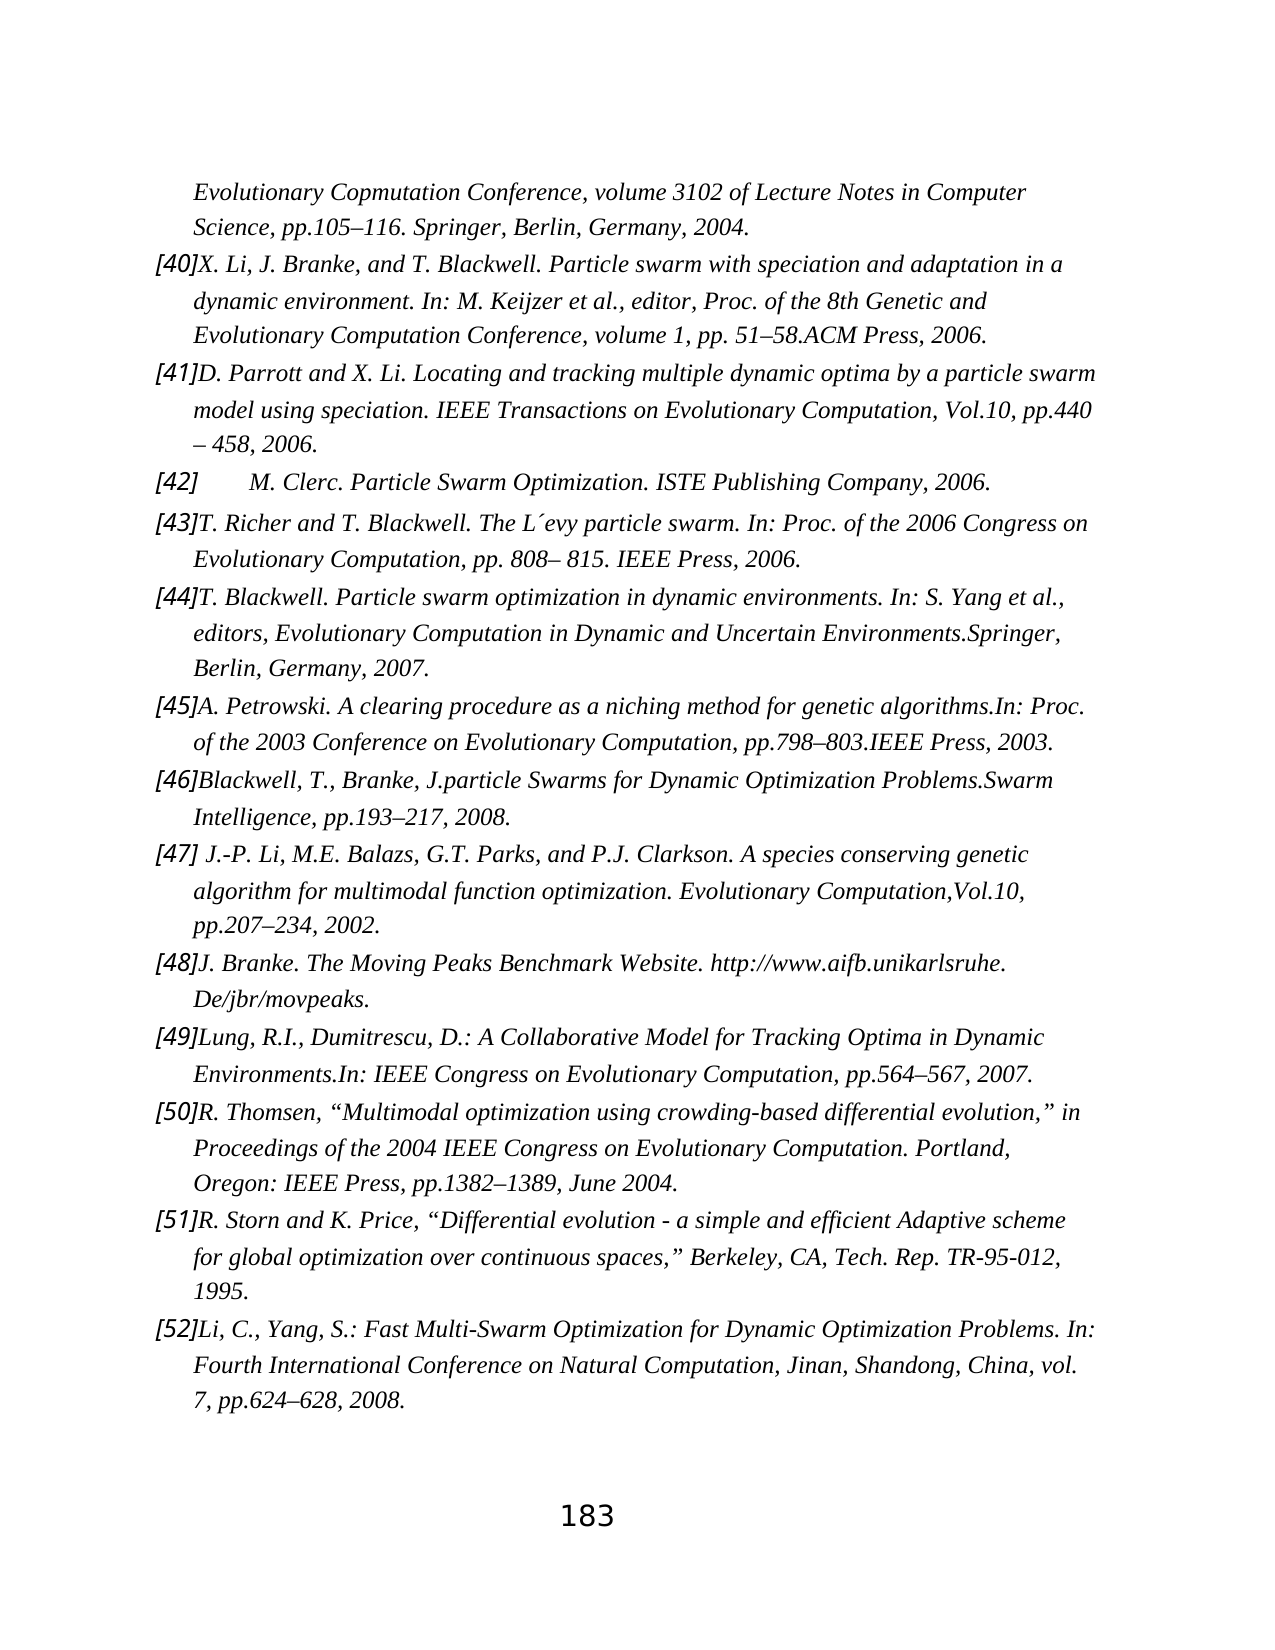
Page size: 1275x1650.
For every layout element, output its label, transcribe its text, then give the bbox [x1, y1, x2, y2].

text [156, 177, 1098, 240]
text R. Storn and K. Price, “Differential evolution - a simple and efficient Adaptive scheme for global optimization over continuous spaces,” Berkeley, CA, Tech. Rep. TR-95-012, 1995. [156, 1202, 1098, 1305]
text D. Parrott and X. Li. Locating and tracking multiple dynamic optima by a particle swarm model using speciation. IEEE Transactions on Evolutionary Computation, Vol.10, pp.440 – 458, 2006. [156, 355, 1098, 458]
text J. Branke. The Moving Peaks Benchmark Website. http://www.aifb.unikarlsruhe. De/jbr/movpeaks. [156, 945, 1098, 1013]
text J.-P. Li, M.E. Balazs, G.T. Parks, and P.J. Clarkson. A species conserving genetic algorithm for multimodal function optimization. Evolutionary Computation,Vol.10, pp.207–234, 2002. [156, 836, 1098, 939]
text Li, C., Yang, S.: Fast Multi-Swarm Optimization for Dynamic Optimization Problems. In: Fourth International Conference on Natural Computation, Jinan, Shandong, China, vol. 7, pp.624–628, 2008. [156, 1311, 1098, 1414]
text Blackwell, T., Branke, J.particle Swarms for Dynamic Optimization Problems.Swarm Intelligence, pp.193–217, 2008. [156, 762, 1098, 830]
text X. Li, J. Branke, and T. Blackwell. Particle swarm with speciation and adaptation in a dynamic environment. In: M. Keijzer et al., editor, Proc. of the 8th Genetic and Evolutionary Computation Conference, volume 1, pp. 51–58.ACM Press, 2006. [156, 246, 1098, 349]
text R. Thomsen, “Multimodal optimization using crowding-based differential evolution,” in Proceedings of the 2004 IEEE Congress on Evolutionary Computation. Portland, Oregon: IEEE Press, pp.1382–1389, June 2004. [156, 1093, 1098, 1196]
text T. Blackwell. Particle swarm optimization in dynamic environments. In: S. Yang et al., editors, Evolutionary Computation in Dynamic and Uncertain Environments.Springer, Berlin, Germany, 2007. [156, 579, 1098, 682]
text T. Richer and T. Blackwell. The L´evy particle swarm. In: Proc. of the 2006 Congress on Evolutionary Computation, pp. 808– 815. IEEE Press, 2006. [156, 504, 1098, 573]
text A. Petrowski. A clearing procedure as a niching method for genetic algorithms.In: Proc. of the 2003 Conference on Evolutionary Computation, pp.798–803.IEEE Press, 2003. [156, 687, 1098, 756]
text M. Clerc. Particle Swarm Optimization. ISTE Publishing Company, 2006. [156, 464, 1098, 498]
text Lung, R.I., Dumitrescu, D.: A Collaborative Model for Tracking Optima in Dynamic Environments.In: IEEE Congress on Evolutionary Computation, pp.564–567, 2007. [156, 1019, 1098, 1088]
